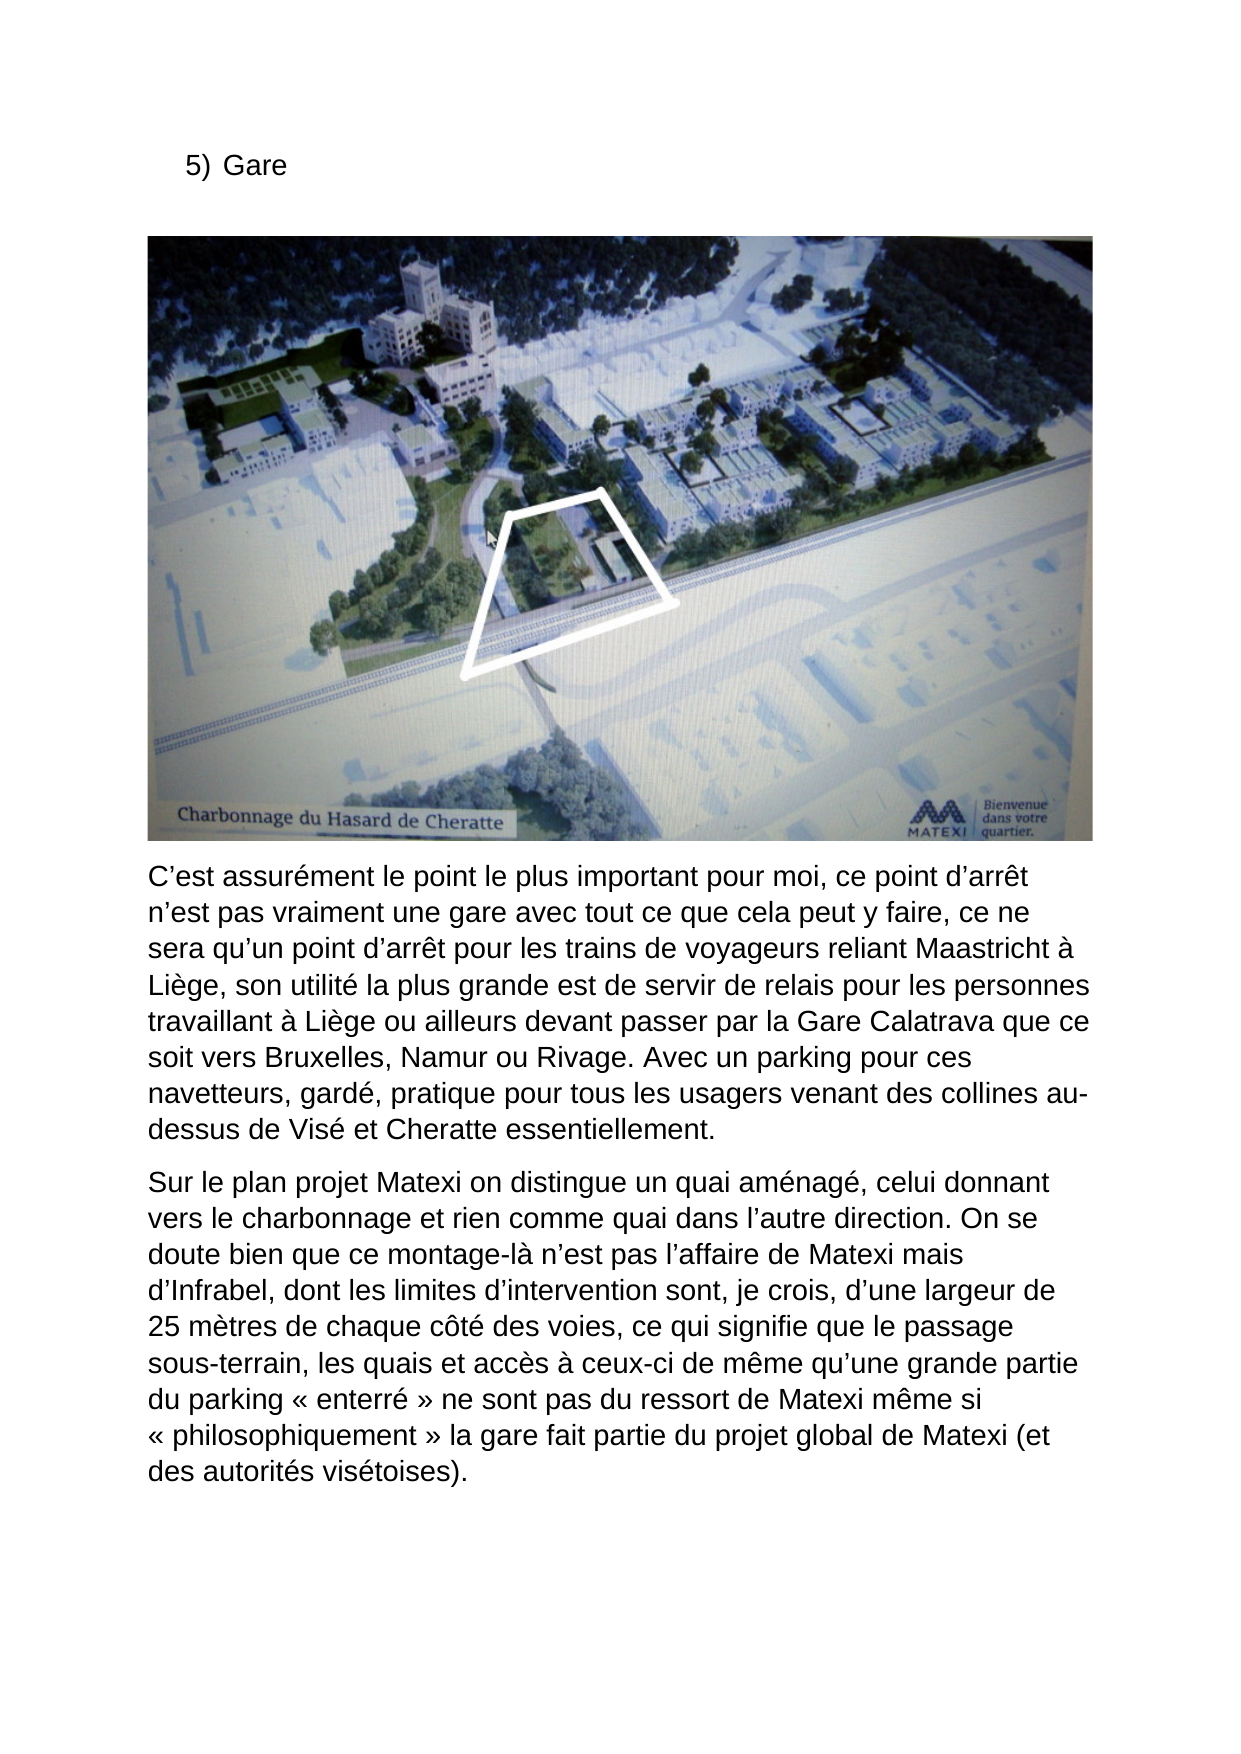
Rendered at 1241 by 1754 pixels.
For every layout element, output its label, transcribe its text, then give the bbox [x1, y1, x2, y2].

text Sur le plan projet Matexi on distingue un quai aménagé, celui donnant vers le charbonnage et rien comme quai dans l’autre direction. On se doute bien que ce montage-là n’est pas l’affaire de Matexi mais d’Infrabel, dont les limites d’intervention sont, je crois, d’une largeur de 25 mètres de chaque côté des voies, ce qui signifie que le passage sous-terrain, les quais et accès à ceux-ci de même qu’une grande partie du parking « enterré » ne sont pas du ressort de Matexi même si « philosophiquement » la gare fait partie du projet global de Matexi (et des autorités visétoises). [148, 1165, 1093, 1488]
list Gare [185, 148, 1093, 181]
text C’est assurément le point le plus important pour moi, ce point d’arrêt n’est pas vraiment une gare avec tout ce que cela peut y faire, ce ne sera qu’un point d’arrêt pour les trains de voyageurs reliant Maastricht à Liège, son utilité la plus grande est de servir de relais pour les personnes travaillant à Liège ou ailleurs devant passer par la Gare Calatrava que ce soit vers Bruxelles, Namur ou Rivage. Avec un parking pour ces navetteurs, gardé, pratique pour tous les usagers venant des collines au-dessus de Visé et Cheratte essentiellement. [148, 859, 1093, 1146]
picture [147, 236, 1093, 841]
